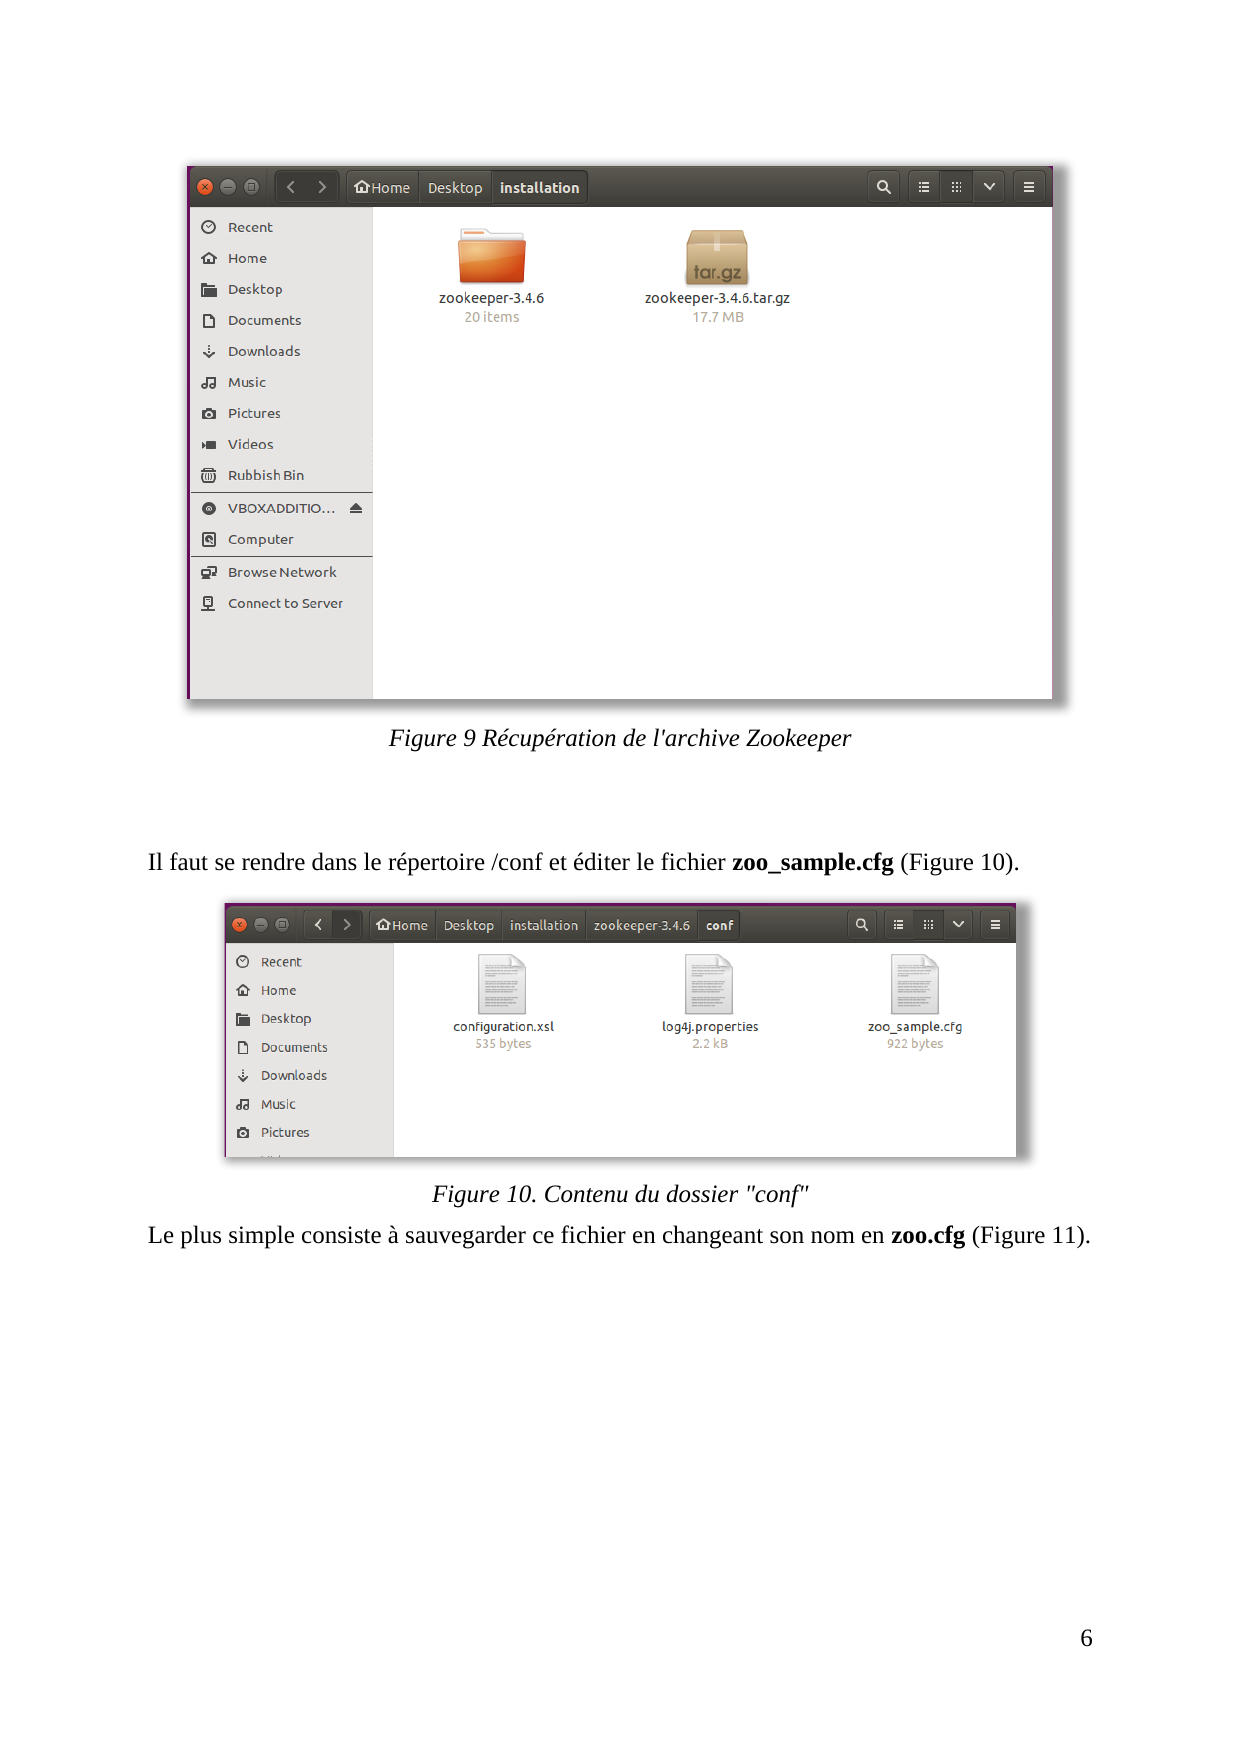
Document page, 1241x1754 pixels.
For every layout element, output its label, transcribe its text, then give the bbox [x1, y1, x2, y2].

picture [187, 166, 1053, 699]
picture [224, 903, 1016, 1157]
text Figure 9 Récupération de l'archive Zookeeper [148, 723, 1093, 752]
text Figure 10. Contenu du dossier "conf" [148, 1179, 1093, 1207]
text Le plus simple consiste à sauvegarder ce fichier en changeant son nom en zoo.cfg (Figure 11). [148, 1220, 1093, 1249]
text Il faut se rendre dans le répertoire /conf et éditer le fichier zoo_sample.cfg (Figure 10). [148, 847, 1093, 875]
